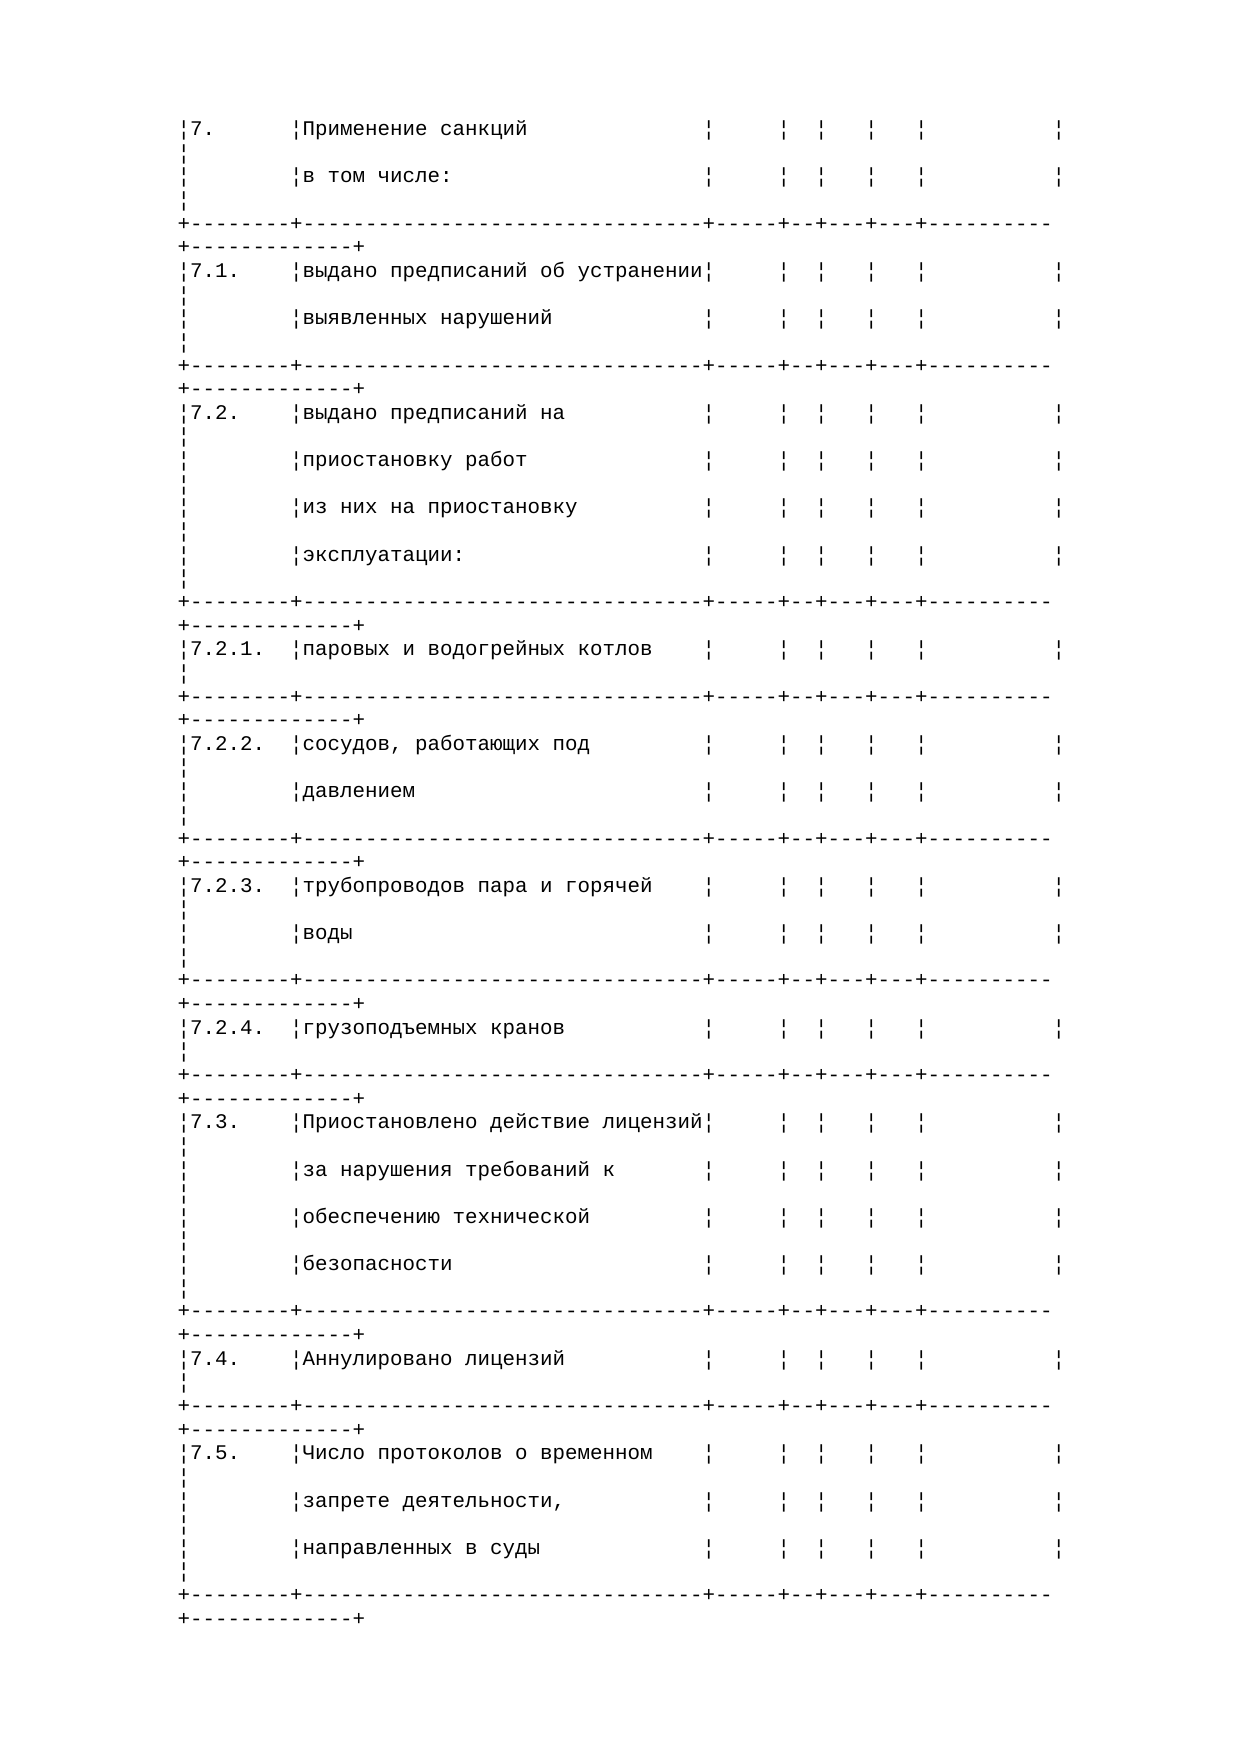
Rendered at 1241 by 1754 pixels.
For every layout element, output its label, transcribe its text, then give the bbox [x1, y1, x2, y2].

text ¦ ¦обеспечению технической ¦ ¦ ¦ ¦ ¦ ¦ ¦ [177, 1206, 1152, 1253]
text ¦7.2.4. ¦грузоподъемных кранов ¦ ¦ ¦ ¦ ¦ ¦ ¦ [177, 1017, 1152, 1064]
text ¦7.5. ¦Число протоколов о временном ¦ ¦ ¦ ¦ ¦ ¦ ¦ [177, 1442, 1152, 1489]
text ¦7.2.2. ¦сосудов, работающих под ¦ ¦ ¦ ¦ ¦ ¦ ¦ [177, 733, 1152, 780]
text ¦7.2.3. ¦трубопроводов пара и горячей ¦ ¦ ¦ ¦ ¦ ¦ ¦ [177, 875, 1152, 922]
text ¦ ¦воды ¦ ¦ ¦ ¦ ¦ ¦ ¦ [177, 922, 1152, 969]
text ¦ ¦за нарушения требований к ¦ ¦ ¦ ¦ ¦ ¦ ¦ [177, 1158, 1152, 1206]
text ¦ ¦выявленных нарушений ¦ ¦ ¦ ¦ ¦ ¦ ¦ [177, 307, 1152, 354]
text ¦ ¦эксплуатации: ¦ ¦ ¦ ¦ ¦ ¦ ¦ [177, 544, 1152, 591]
text ¦7.2.1. ¦паровых и водогрейных котлов ¦ ¦ ¦ ¦ ¦ ¦ ¦ [177, 638, 1152, 686]
text ¦ ¦из них на приостановку ¦ ¦ ¦ ¦ ¦ ¦ ¦ [177, 496, 1152, 544]
text +--------+--------------------------------+-----+--+---+---+----------+-------------+ [177, 1395, 1152, 1442]
text ¦ ¦безопасности ¦ ¦ ¦ ¦ ¦ ¦ ¦ [177, 1253, 1152, 1300]
text +--------+--------------------------------+-----+--+---+---+----------+-------------+ [177, 969, 1152, 1017]
text ¦7.2. ¦выдано предписаний на ¦ ¦ ¦ ¦ ¦ ¦ ¦ [177, 402, 1152, 449]
text +--------+--------------------------------+-----+--+---+---+----------+-------------+ [177, 1064, 1152, 1111]
text ¦ ¦в том числе: ¦ ¦ ¦ ¦ ¦ ¦ ¦ [177, 165, 1152, 213]
text +--------+--------------------------------+-----+--+---+---+----------+-------------+ [177, 591, 1152, 638]
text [177, 1584, 1152, 1631]
text +--------+--------------------------------+-----+--+---+---+----------+-------------+ [177, 686, 1152, 733]
text ¦7.1. ¦выдано предписаний об устранении¦ ¦ ¦ ¦ ¦ ¦ ¦ [177, 260, 1152, 307]
text ¦7.3. ¦Приостановлено действие лицензий¦ ¦ ¦ ¦ ¦ ¦ ¦ [177, 1111, 1152, 1158]
text ¦ ¦направленных в суды ¦ ¦ ¦ ¦ ¦ ¦ ¦ [177, 1537, 1152, 1584]
text ¦ ¦приостановку работ ¦ ¦ ¦ ¦ ¦ ¦ ¦ [177, 449, 1152, 496]
text +--------+--------------------------------+-----+--+---+---+----------+-------------+ [177, 354, 1152, 402]
text ¦ ¦запрете деятельности, ¦ ¦ ¦ ¦ ¦ ¦ ¦ [177, 1489, 1152, 1537]
text +--------+--------------------------------+-----+--+---+---+----------+-------------+ [177, 827, 1152, 875]
text +--------+--------------------------------+-----+--+---+---+----------+-------------+ [177, 1300, 1152, 1348]
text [177, 213, 1152, 260]
text ¦ ¦давлением ¦ ¦ ¦ ¦ ¦ ¦ ¦ [177, 780, 1152, 827]
text ¦7.4. ¦Аннулировано лицензий ¦ ¦ ¦ ¦ ¦ ¦ ¦ [177, 1348, 1152, 1395]
text ¦7. ¦Применение санкций ¦ ¦ ¦ ¦ ¦ ¦ ¦ [177, 118, 1152, 165]
